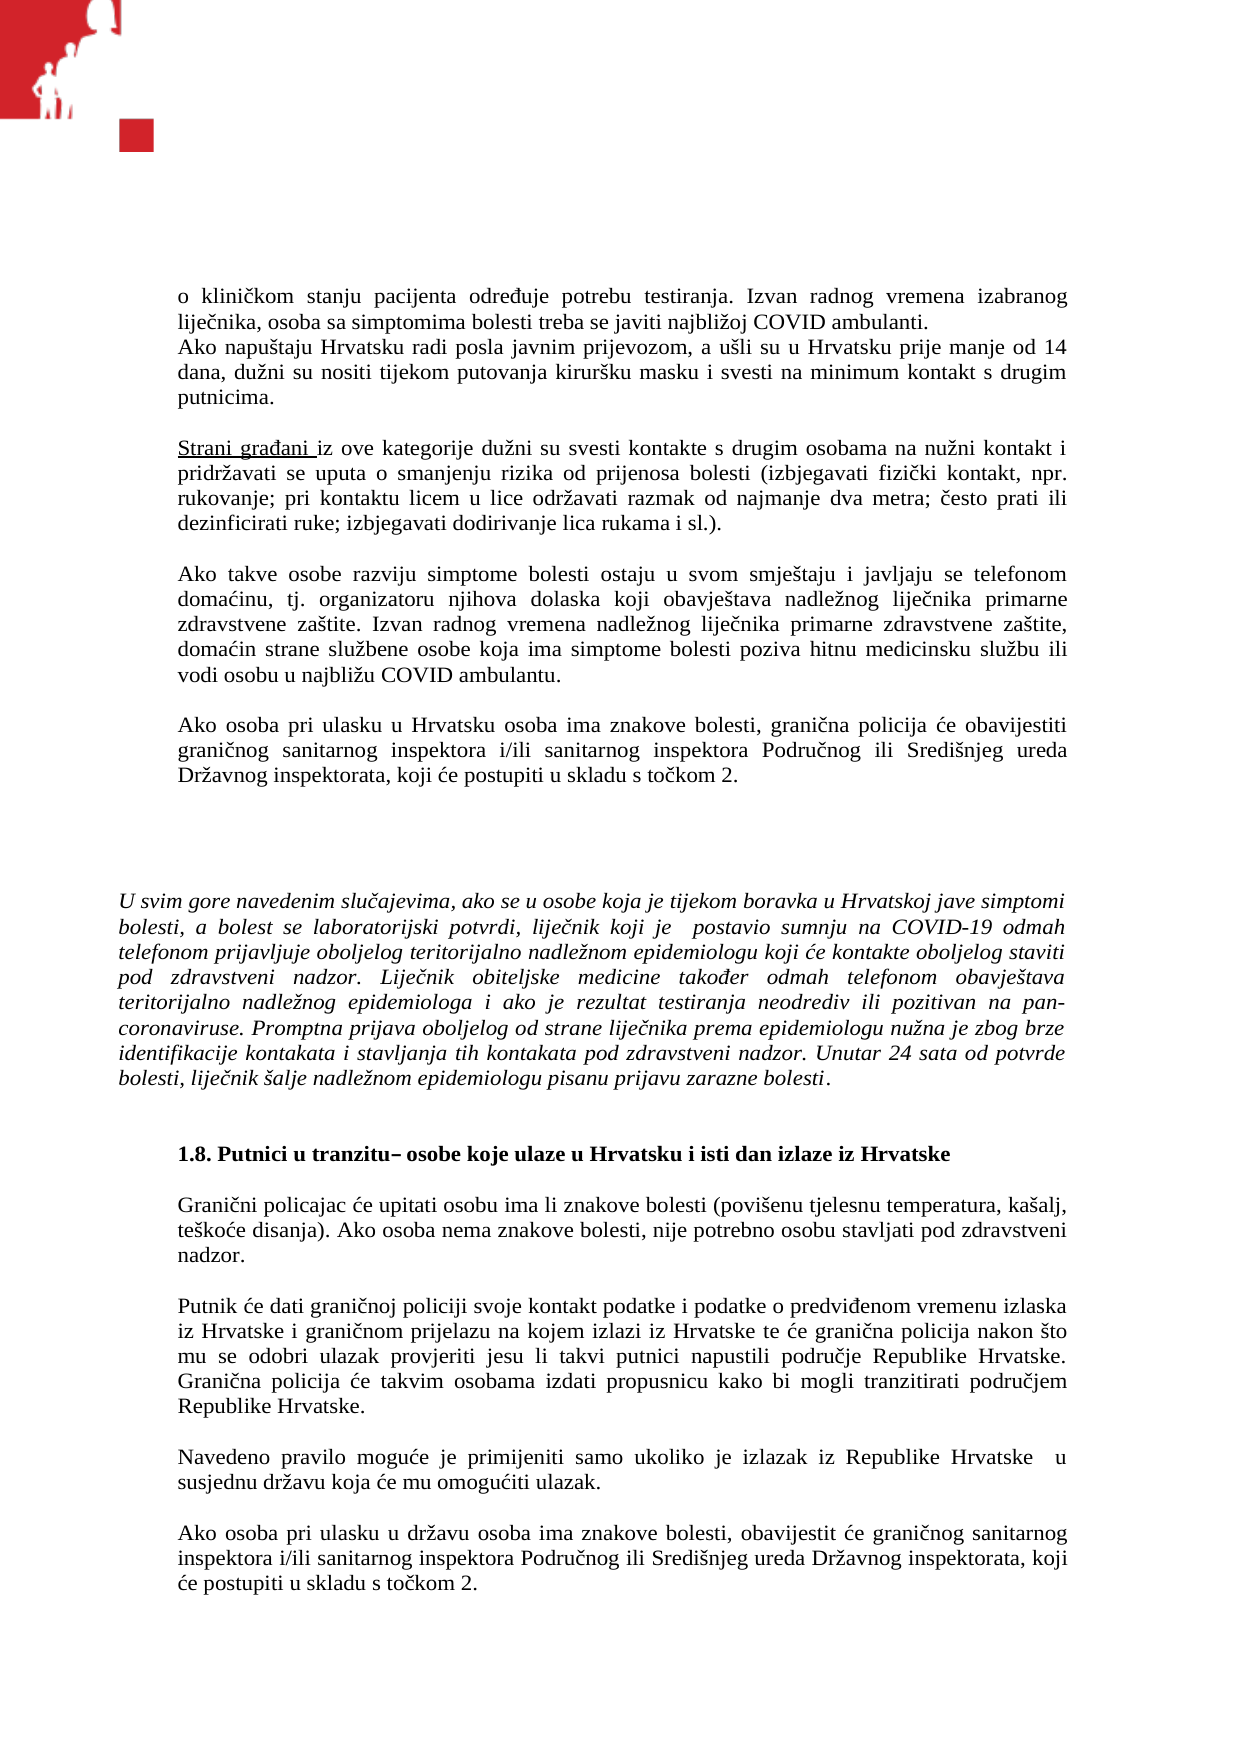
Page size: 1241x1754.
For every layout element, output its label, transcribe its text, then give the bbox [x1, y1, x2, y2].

text Ako takve osobe razviju simptome bolesti ostaju u svom smještaju i javljaju se telefonom domaćinu, tj. organizatoru njihova dolaska koji obavještava nadležnog liječnika primarne zdravstvene zaštite. Izvan radnog vremena nadležnog liječnika primarne zdravstvene zaštite, domaćin strane službene osobe koja ima simptome bolesti poziva hitnu medicinsku službu ili vodi osobu u najbližu COVID ambulantu. [177, 561, 1069, 687]
text Strani građani iz ove kategorije dužni su svesti kontakte s drugim osobama na nužni kontakt i pridržavati se uputa o smanjenju rizika od prijenosa bolesti (izbjegavati fizički kontakt, npr. rukovanje; pri kontaktu licem u lice održavati razmak od najmanje dva metra; često prati ili dezinficirati ruke; izbjegavati dodirivanje lica rukama i sl.). [177, 435, 1069, 536]
text Ako osoba pri ulasku u državu osoba ima znakove bolesti, obavijestit će graničnog sanitarnog inspektora i/ili sanitarnog inspektora Područnog ili Središnjeg ureda Državnog inspektorata, koji će postupiti u skladu s točkom 2. [177, 1519, 1069, 1595]
text Ako osoba pri ulasku u Hrvatsku osoba ima znakove bolesti, granična policija će obavijestiti graničnog sanitarnog inspektora i/ili sanitarnog inspektora Područnog ili Središnjeg ureda Državnog inspektorata, koji će postupiti u skladu s točkom 2. [177, 712, 1069, 788]
text Navedeno pravilo moguće je primijeniti samo ukoliko je izlazak iz Republike Hrvatske u susjednu državu koja će mu omogućiti ulazak. [177, 1444, 1069, 1494]
text U svim gore navedenim slučajevima, ako se u osobe koja je tijekom boravka u Hrvatskoj jave simptomi bolesti, a bolest se laboratorijski potvrdi, liječnik koji je postavio sumnju na COVID-19 odmah telefonom prijavljuje oboljelog teritorijalno nadležnom epidemiologu koji će kontakte oboljelog staviti pod zdravstveni nadzor. Liječnik obiteljske medicine također odmah telefonom obavještava teritorijalno nadležnog epidemiologa i ako je rezultat testiranja neodrediv ili pozitivan na pan-coronaviruse. Promptna prijava oboljelog od strane liječnika prema epidemiologu nužna je zbog brze identifikacije kontakata i stavljanja tih kontakata pod zdravstveni nadzor. Unutar 24 sata od potvrde bolesti, liječnik šalje nadležnom epidemiologu pisanu prijavu zarazne bolesti. [118, 888, 1069, 1090]
text Ako napuštaju Hrvatsku radi posla javnim prijevozom, a ušli su u Hrvatsku prije manje od 14 dana, dužni su nositi tijekom putovanja kiruršku masku i svesti na minimum kontakt s drugim putnicima. [177, 334, 1069, 409]
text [177, 283, 1069, 334]
text Putnik će dati graničnoj policiji svoje kontakt podatke i podatke o predviđenom vremenu izlaska iz Hrvatske i graničnom prijelazu na kojem izlazi iz Hrvatske te će granična policija nakon što mu se odobri ulazak provjeriti jesu li takvi putnici napustili područje Republike Hrvatske. Granična policija će takvim osobama izdati propusnicu kako bi mogli tranzitirati područjem Republike Hrvatske. [177, 1293, 1069, 1419]
text 1.8. Putnici u tranzitu– osobe koje ulaze u Hrvatsku i isti dan izlaze iz Hrvatske [177, 1141, 1069, 1167]
text Granični policajac će upitati osobu ima li znakove bolesti (povišenu tjelesnu temperatura, kašalj, teškoće disanja). Ako osoba nema znakove bolesti, nije potrebno osobu stavljati pod zdravstveni nadzor. [177, 1192, 1069, 1267]
